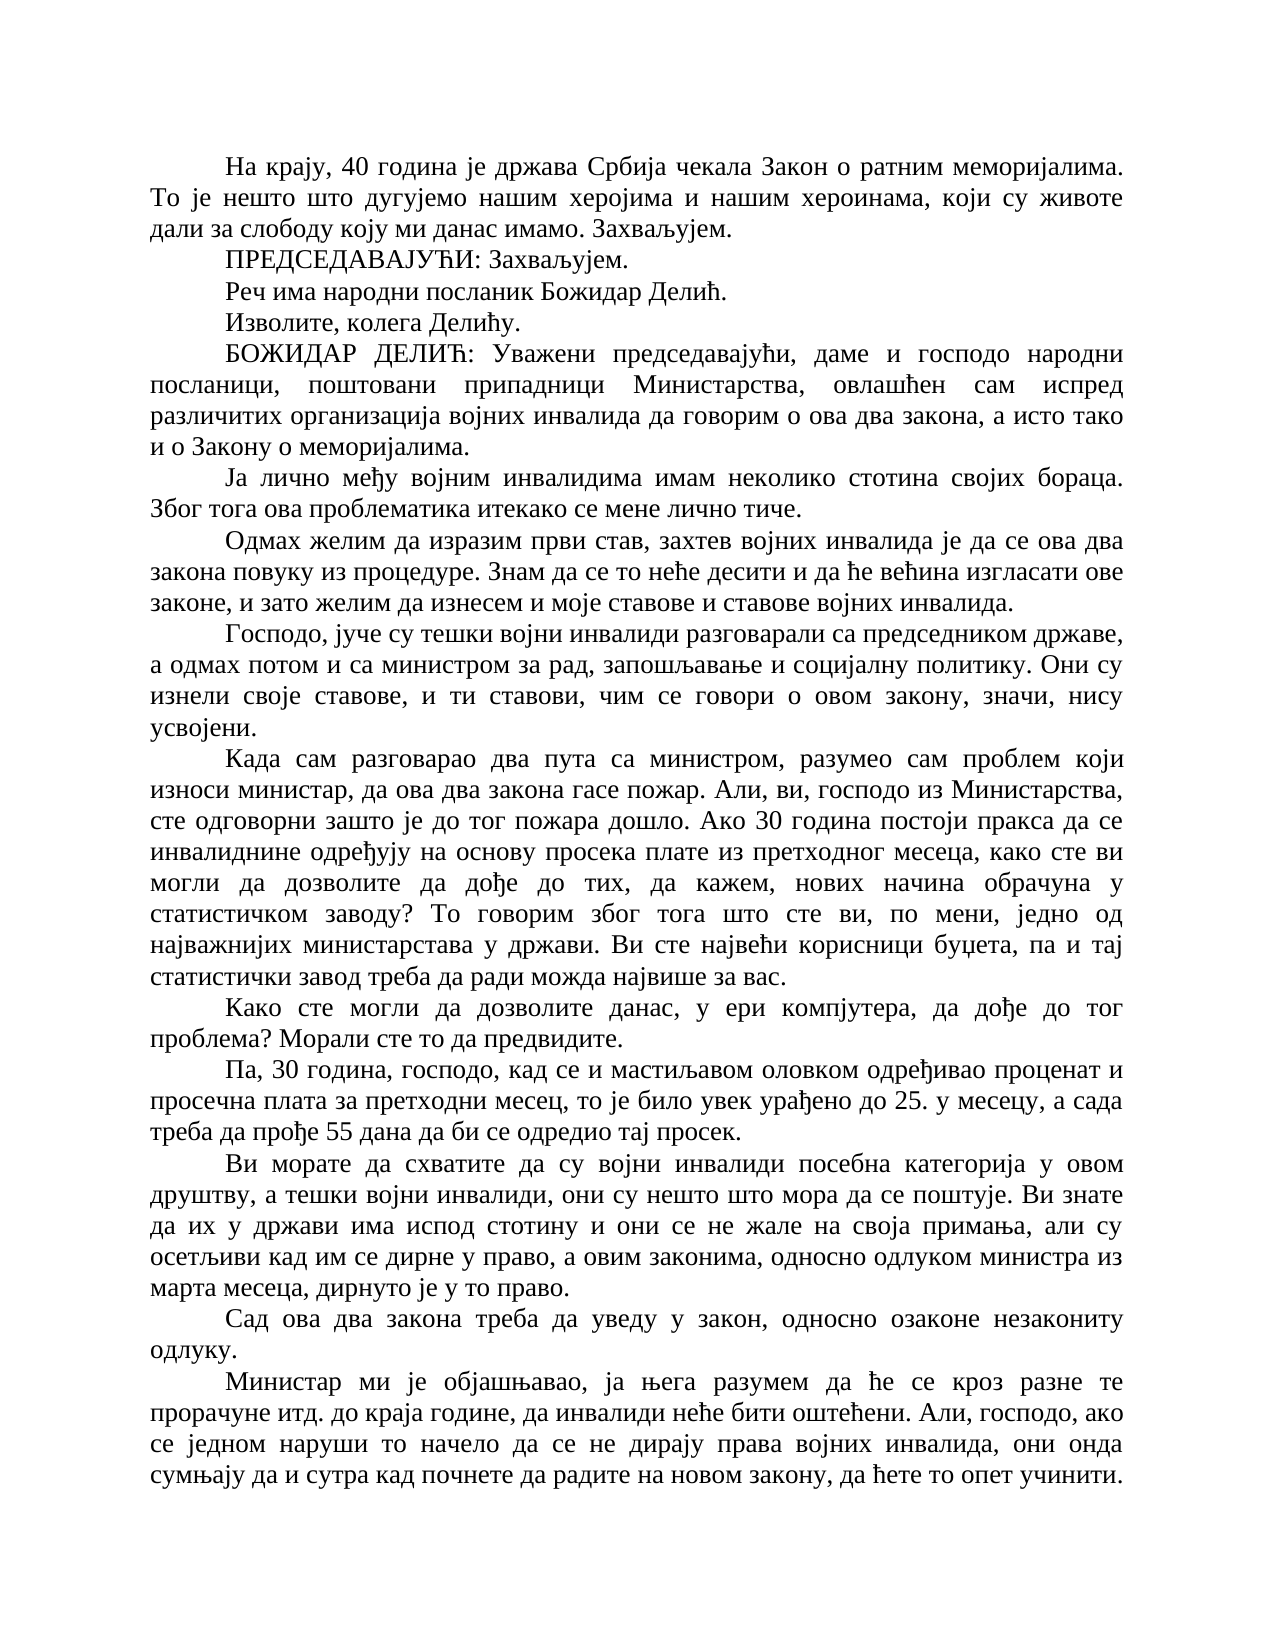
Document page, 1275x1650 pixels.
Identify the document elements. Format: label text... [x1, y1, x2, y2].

text Како сте могли да дозволите данас, у ери компјутера, да дође до тог проблема? Морали сте то да предвидите. [150, 991, 1125, 1053]
text На крају, 40 година је држава Србија чекала Закон о ратним меморијалима. То је нешто што дугујемо нашим херојима и нашим хероинама, који су животе дали за слободу коју ми данас имамо. Захваљујем. [150, 150, 1125, 243]
text Па, 30 година, господо, кад се и мастиљавом оловком одређивао проценат и просечна плата за претходни месец, то је било увек урађено до 25. у месецу, а сада треба да прође 55 дана да би се одредио тај просек. [150, 1053, 1125, 1147]
text Реч има народни посланик Божидар Делић. [150, 274, 1125, 306]
text Ви морате да схватите да су војни инвалиди посебна категорија у овом друштву, а тешки војни инвалиди, они су нешто што мора да се поштује. Ви знате да их у држави има испод стотину и они се не жале на своја примања, али су осетљиви кад им се дирне у право, а овим законима, односно одлуком министра из марта месеца, дирнуто је у то право. [150, 1147, 1125, 1302]
text Одмах желим да изразим први став, захтев војних инвалида је да се ова два закона повуку из процедуре. Знам да се то неће десити и да ће већина изгласати ове законе, и зато желим да изнесем и моје ставове и ставове војних инвалида. [150, 524, 1125, 617]
text Изволите, колега Делићу. [150, 306, 1125, 337]
text БОЖИДАР ДЕЛИЋ: Уважени председавајући, даме и господо народни посланици, поштовани припадници Министарства, овлашћен сам испред различитих организација војних инвалида да говорим о ова два закона, а исто тако и о Закону о меморијалима. [150, 337, 1125, 461]
text Сад ова два закона треба да уведу у закон, односно озаконе незакониту одлуку. [150, 1302, 1125, 1365]
text Када сам разговарао два пута са министром, разумео сам проблем који износи министар, да ова два закона гасе пожар. Али, ви, господо из Министарства, сте одговорни зашто је до тог пожара дошло. Ако 30 година постоји пракса да се инвалиднине одређују на основу просека плате из претходног месеца, како сте ви могли да дозволите да дође до тих, да кажем, нових начина обрачуна у статистичком заводу? То говорим због тога што сте ви, по мени, једно од најважнијих министарстава у држави. Ви сте највећи корисници буџета, па и тај статистички завод треба да ради можда највише за вас. [150, 742, 1125, 991]
text ПРЕДСЕДАВАЈУЋИ: Захваљујем. [150, 243, 1125, 274]
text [150, 1365, 1125, 1489]
text Ја лично међу војним инвалидима имам неколико стотина својих бораца. Због тога ова проблематика итекако се мене лично тиче. [150, 461, 1125, 524]
text Господо, јуче су тешки војни инвалиди разговарали са председником државе, а одмах потом и са министром за рад, запошљавање и социјалну политику. Они су изнели своје ставове, и ти ставови, чим се говори о овом закону, значи, нису усвојени. [150, 617, 1125, 742]
